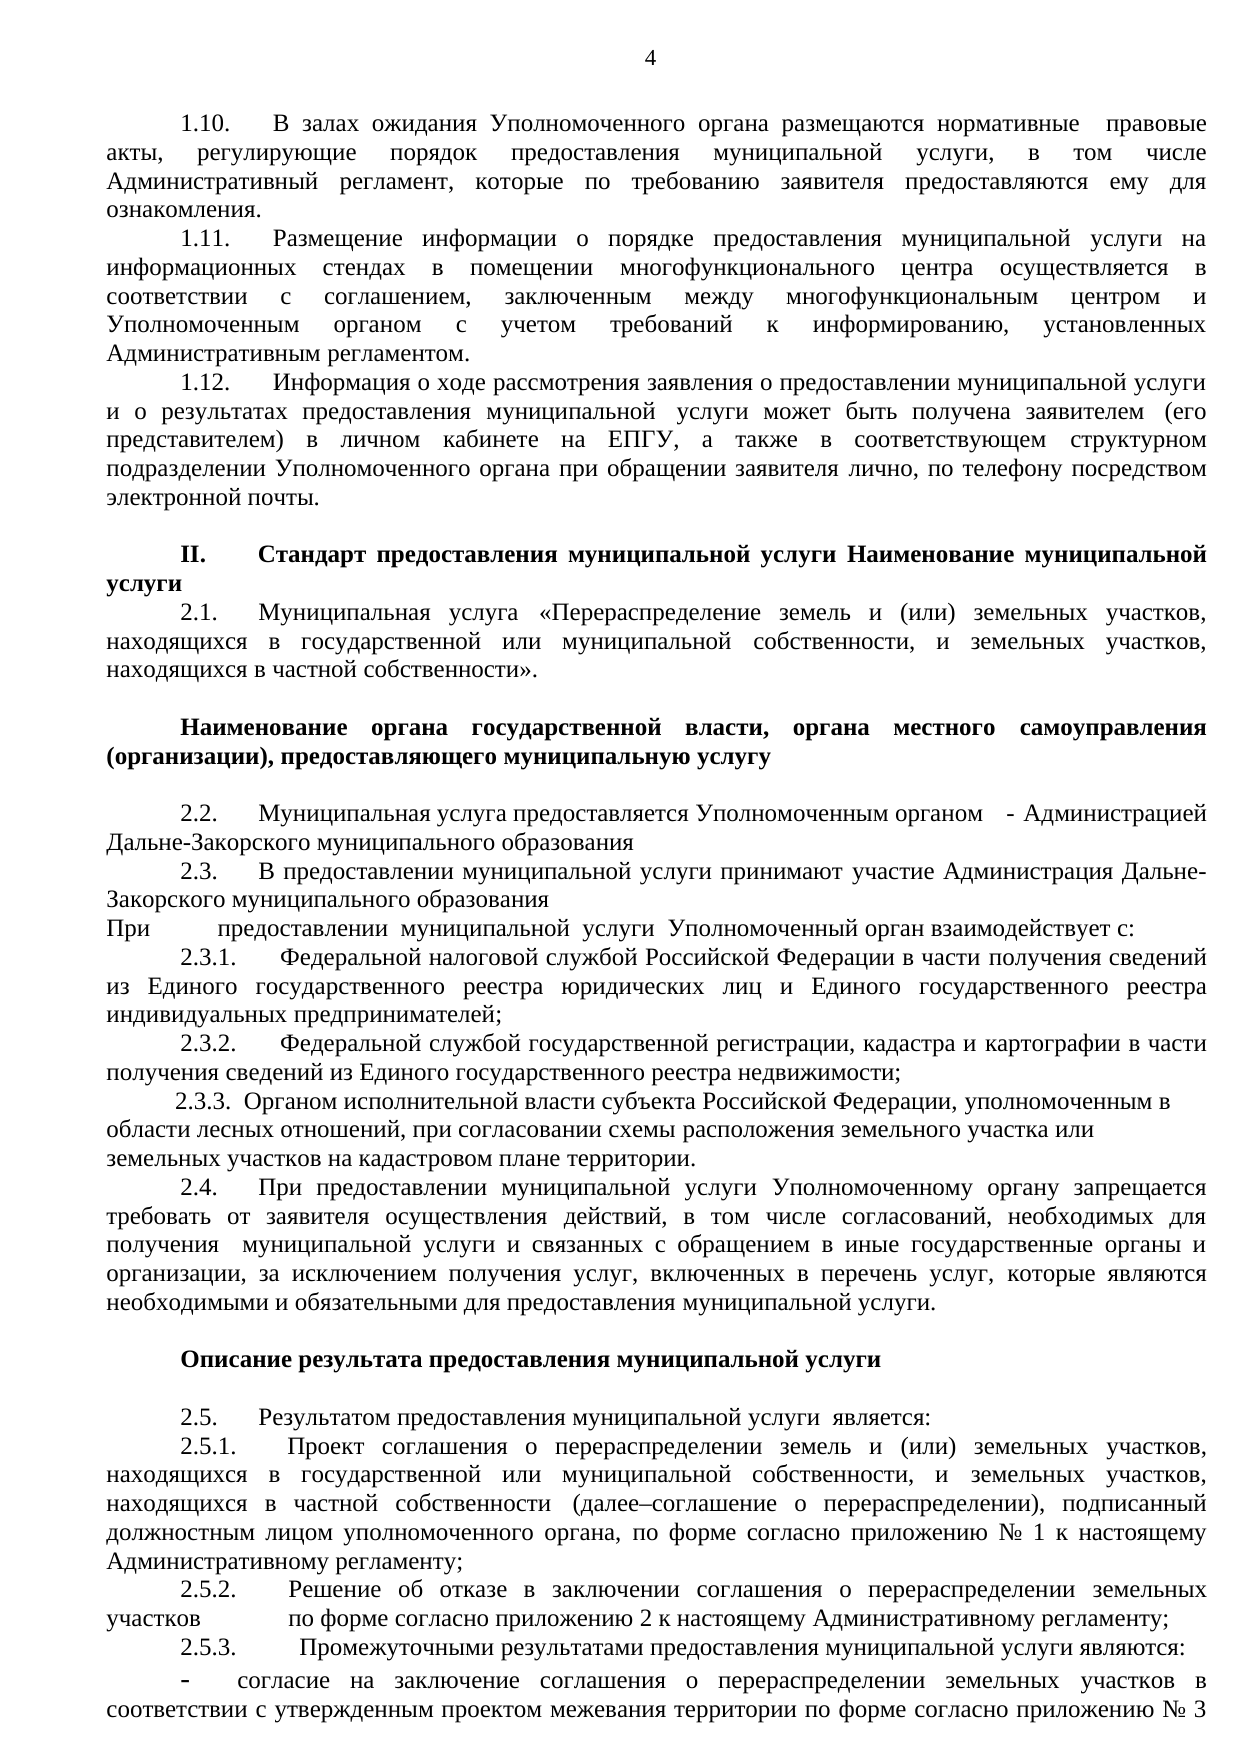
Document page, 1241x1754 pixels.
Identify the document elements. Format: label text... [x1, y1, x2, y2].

list Размещение информации о порядке предоставления муниципальной услуги на информационных стендах в помещении многофункционального центра осуществляется в соответствии с соглашением, заключенным между многофункциональным центром и Уполномоченным органом с учетом требований к информированию, установленных Административным регламентом. [106, 223, 1207, 367]
list При предоставлении муниципальной услуги Уполномоченному органу запрещается требовать от заявителя осуществления действий, в том числе согласований, необходимых для получения муниципальной услуги и связанных с обращением в иные государственные органы и организации, за исключением получения услуг, включенных в перечень услуг, которые являются необходимыми и обязательными для предоставления муниципальной услуги. [106, 1172, 1207, 1316]
list Решение об отказе в заключении соглашения о перераспределении земельных участков по форме согласно приложению 2 к настоящему Административному регламенту; [106, 1574, 1207, 1632]
subtitle Описание результата предоставления муниципальной услуги [106, 1344, 1207, 1373]
list В предоставлении муниципальной услуги принимают участие Администрация Дальне-Закорского муниципального образования При предоставлении муниципальной услуги Уполномоченный орган взаимодействует с: [106, 856, 1207, 942]
list В залах ожидания Уполномоченного органа размещаются нормативные правовые акты, регулирующие порядок предоставления муниципальной услуги, в том числе Административный регламент, которые по требованию заявителя предоставляются ему для ознакомления. [106, 108, 1207, 223]
list Федеральной службой государственной регистрации, кадастра и картографии в части получения сведений из Единого государственного реестра недвижимости; [106, 1028, 1207, 1086]
list Информация о ходе рассмотрения заявления о предоставлении муниципальной услуги и о результатах предоставления муниципальной услуги может быть получена заявителем (его представителем) в личном кабинете на ЕПГУ, а также в соответствующем структурном подразделении Уполномоченного органа при обращении заявителя лично, по телефону посредством электронной почты. [106, 367, 1207, 511]
text 2.3.3. Органом исполнительной власти субъекта Российской Федерации, уполномоченным в области лесных отношений, при согласовании схемы расположения земельного участка или земельных участков на кадастровом плане территории. [106, 1086, 1207, 1172]
list Муниципальная услуга «Перераспределение земель и (или) земельных участков, находящихся в государственной или муниципальной собственности, и земельных участков, находящихся в частной собственности». [106, 597, 1207, 683]
list Муниципальная услуга предоставляется Уполномоченным органом - Администрацией Дальне-Закорского муниципального образования [106, 798, 1207, 856]
list Результатом предоставления муниципальной услуги является: [106, 1402, 1207, 1431]
subtitle Стандарт предоставления муниципальной услуги Наименование муниципальной услуги [106, 539, 1207, 597]
list Промежуточными результатами предоставления муниципальной услуги являются: [106, 1632, 1207, 1661]
list Федеральной налоговой службой Российской Федерации в части получения сведений из Единого государственного реестра юридических лиц и Единого государственного реестра индивидуальных предпринимателей; [106, 942, 1207, 1028]
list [106, 1661, 1207, 1723]
list Проект соглашения о перераспределении земель и (или) земельных участков, находящихся в государственной или муниципальной собственности, и земельных участков, находящихся в частной собственности (далее–соглашение о перераспределении), подписанный должностным лицом уполномоченного органа, по форме согласно приложению № 1 к настоящему Административному регламенту; [106, 1431, 1207, 1574]
subtitle Наименование органа государственной власти, органа местного самоуправления (организации), предоставляющего муниципальную услугу [106, 712, 1207, 769]
